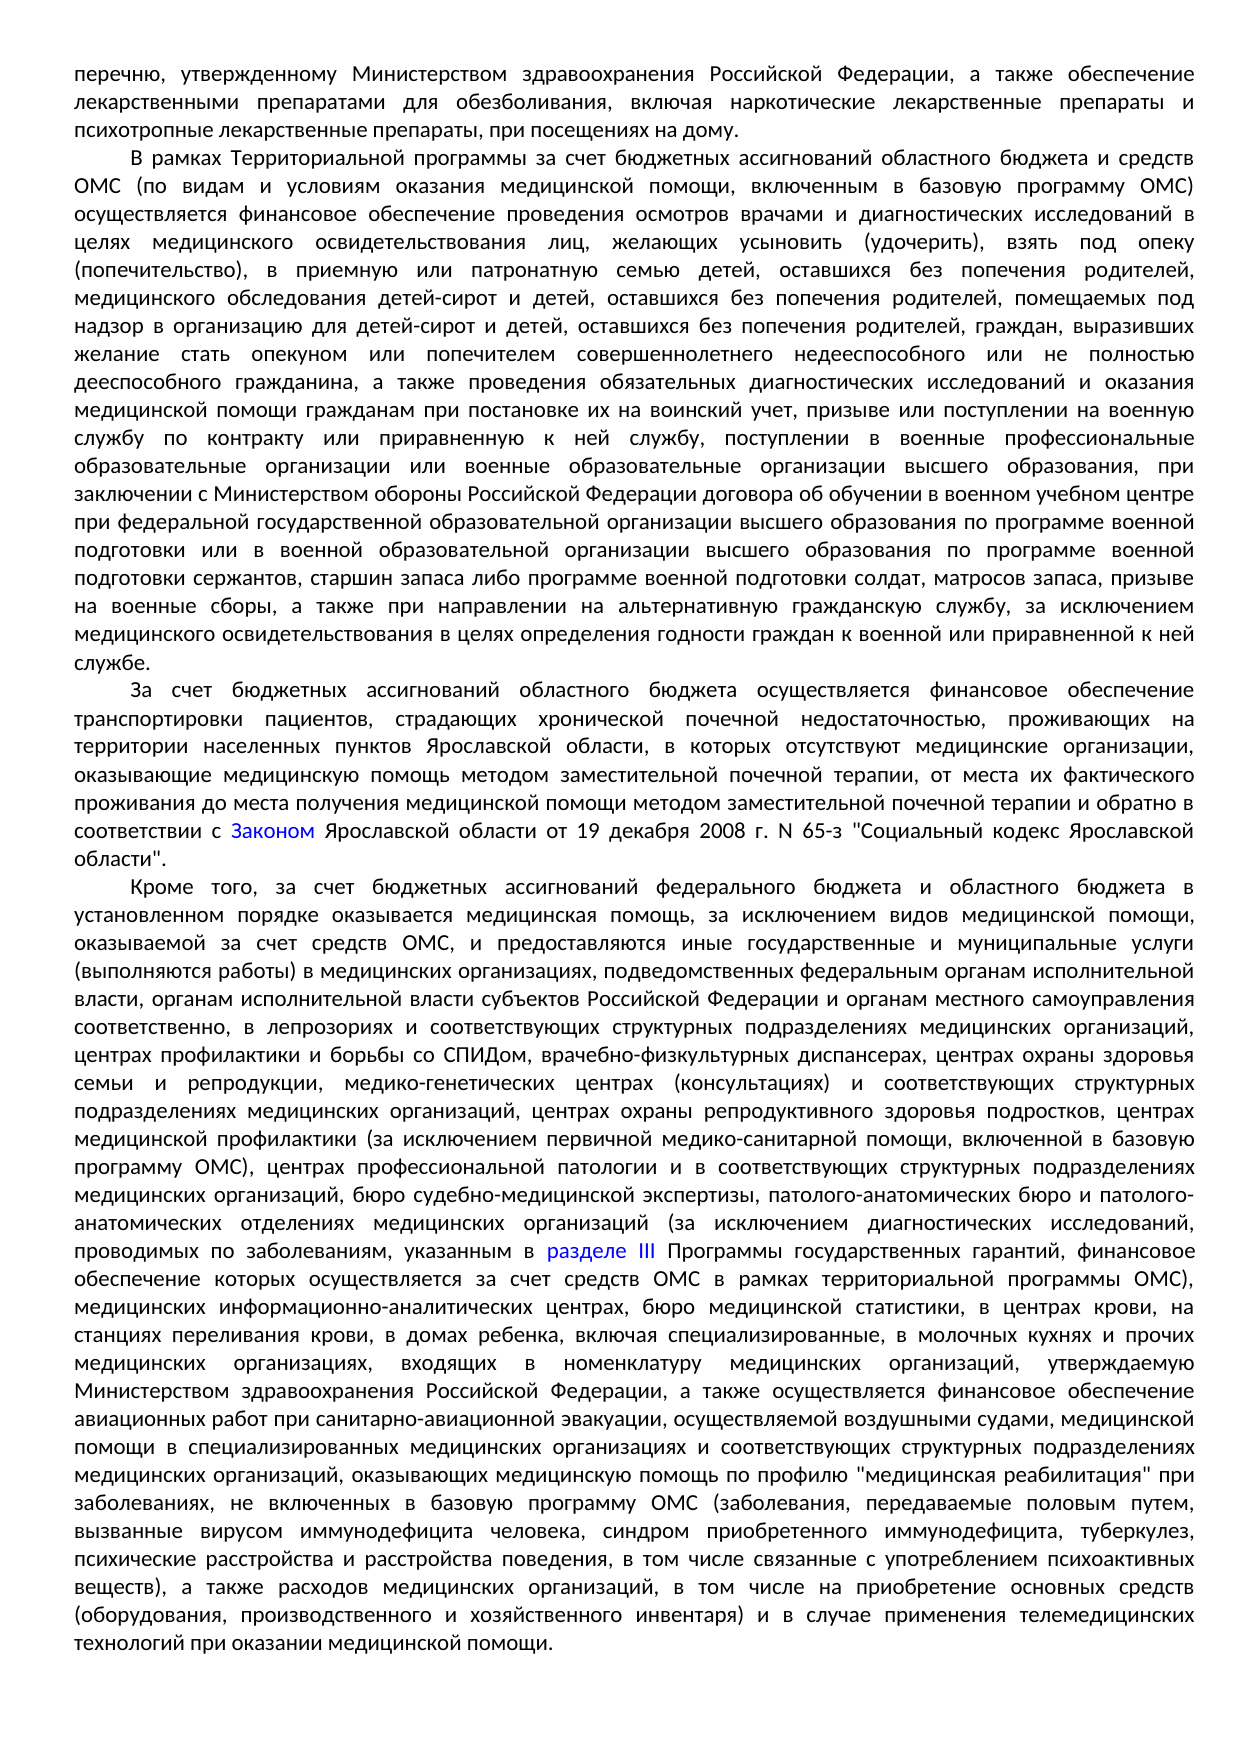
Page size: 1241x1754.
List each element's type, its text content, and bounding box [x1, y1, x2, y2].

text Кроме того, за счет бюджетных ассигнований федерального бюджета и областного бюджета в установленном порядке оказывается медицинская помощь, за исключением видов медицинской помощи, оказываемой за счет средств ОМС, и предоставляются иные государственные и муниципальные услуги (выполняются работы) в медицинских организациях, подведомственных федеральным органам исполнительной власти, органам исполнительной власти субъектов Российской Федерации и органам местного самоуправления соответственно, в лепрозориях и соответствующих структурных подразделениях медицинских организаций, центрах профилактики и борьбы со СПИДом, врачебно-физкультурных диспансерах, центрах охраны здоровья семьи и репродукции, медико-генетических центрах (консультациях) и соответствующих структурных подразделениях медицинских организаций, центрах охраны репродуктивного здоровья подростков, центрах медицинской профилактики (за исключением первичной медико-санитарной помощи, включенной в базовую программу ОМС), центрах профессиональной патологии и в соответствующих структурных подразделениях медицинских организаций, бюро судебно-медицинской экспертизы, патолого-анатомических бюро и патолого-анатомических отделениях медицинских организаций (за исключением диагностических исследований, проводимых по заболеваниям, указанным в разделе III Программы государственных гарантий, финансовое обеспечение которых осуществляется за счет средств ОМС в рамках территориальной программы ОМС), медицинских информационно-аналитических центрах, бюро медицинской статистики, в центрах крови, на станциях переливания крови, в домах ребенка, включая специализированные, в молочных кухнях и прочих медицинских организациях, входящих в номенклатуру медицинских организаций, утверждаемую Министерством здравоохранения Российской Федерации, а также осуществляется финансовое обеспечение авиационных работ при санитарно-авиационной эвакуации, осуществляемой воздушными судами, медицинской помощи в специализированных медицинских организациях и соответствующих структурных подразделениях медицинских организаций, оказывающих медицинскую помощь по профилю "медицинская реабилитация" при заболеваниях, не включенных в базовую программу ОМС (заболевания, передаваемые половым путем, вызванные вирусом иммунодефицита человека, синдром приобретенного иммунодефицита, туберкулез, психические расстройства и расстройства поведения, в том числе связанные с употреблением психоактивных веществ), а также расходов медицинских организаций, в том числе на приобретение основных средств (оборудования, производственного и хозяйственного инвентаря) и в случае применения телемедицинских технологий при оказании медицинской помощи. [74, 872, 1196, 1656]
text За счет бюджетных ассигнований областного бюджета осуществляется финансовое обеспечение транспортировки пациентов, страдающих хронической почечной недостаточностью, проживающих на территории населенных пунктов Ярославской области, в которых отсутствуют медицинские организации, оказывающие медицинскую помощь методом заместительной почечной терапии, от места их фактического проживания до места получения медицинской помощи методом заместительной почечной терапии и обратно в соответствии с Законом Ярославской области от 19 декабря 2008 г. N 65-з "Социальный кодекс Ярославской области". [74, 676, 1196, 872]
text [74, 59, 1196, 143]
text В рамках Территориальной программы за счет бюджетных ассигнований областного бюджета и средств ОМС (по видам и условиям оказания медицинской помощи, включенным в базовую программу ОМС) осуществляется финансовое обеспечение проведения осмотров врачами и диагностических исследований в целях медицинского освидетельствования лиц, желающих усыновить (удочерить), взять под опеку (попечительство), в приемную или патронатную семью детей, оставшихся без попечения родителей, медицинского обследования детей-сирот и детей, оставшихся без попечения родителей, помещаемых под надзор в организацию для детей-сирот и детей, оставшихся без попечения родителей, граждан, выразивших желание стать опекуном или попечителем совершеннолетнего недееспособного или не полностью дееспособного гражданина, а также проведения обязательных диагностических исследований и оказания медицинской помощи гражданам при постановке их на воинский учет, призыве или поступлении на военную службу по контракту или приравненную к ней службу, поступлении в военные профессиональные образовательные организации или военные образовательные организации высшего образования, при заключении с Министерством обороны Российской Федерации договора об обучении в военном учебном центре при федеральной государственной образовательной организации высшего образования по программе военной подготовки или в военной образовательной организации высшего образования по программе военной подготовки сержантов, старшин запаса либо программе военной подготовки солдат, матросов запаса, призыве на военные сборы, а также при направлении на альтернативную гражданскую службу, за исключением медицинского освидетельствования в целях определения годности граждан к военной или приравненной к ней службе. [74, 143, 1196, 676]
